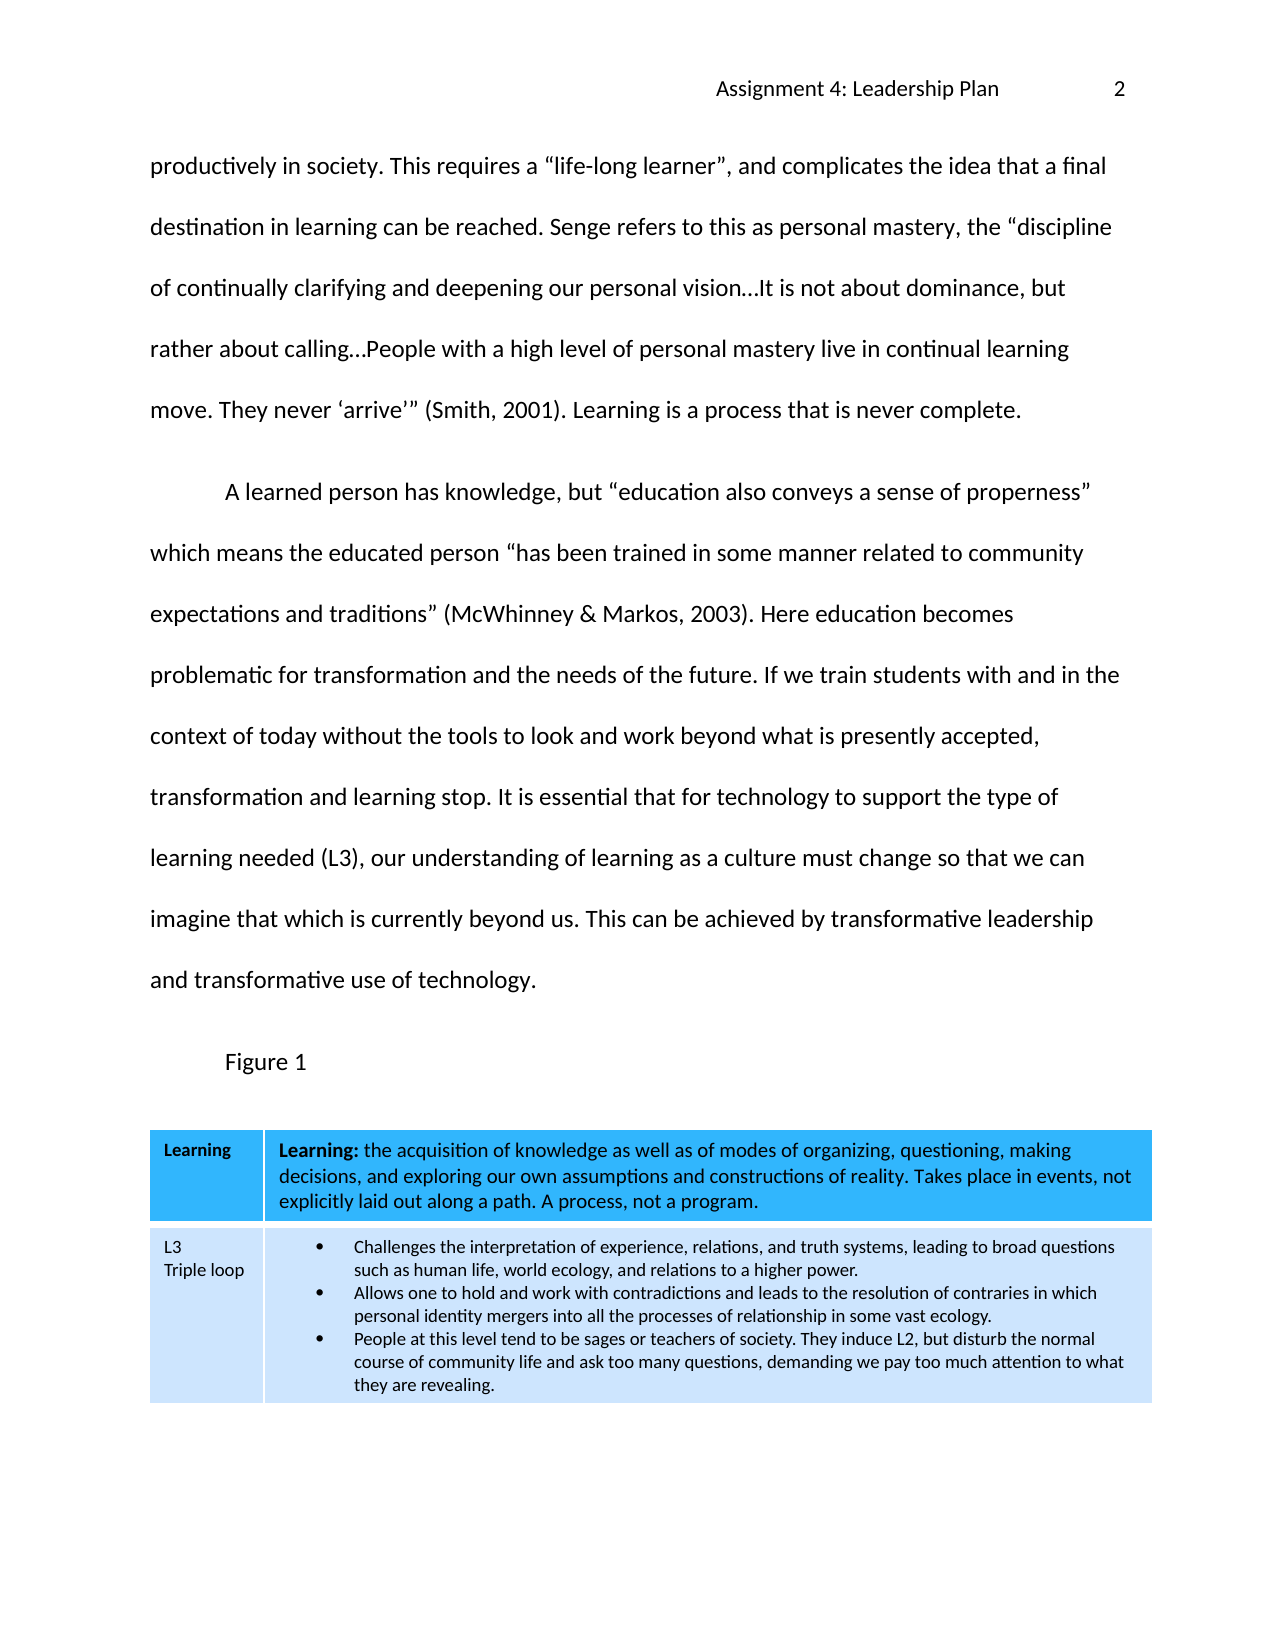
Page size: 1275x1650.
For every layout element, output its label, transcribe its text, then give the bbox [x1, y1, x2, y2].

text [150, 150, 1125, 425]
table_cell Challenges the interpretation of experience, relations, and truth systems, leading to broad questions such as human life, world ecology, and relations to a higher power. Allows one to hold and work with contradictions and leads to the resolution of contraries in which personal identity mergers into all the processes of relationship in some vast ecology. People at this level tend to be sages or teachers of society. They induce L2, but disturb the normal course of community life and ask too many questions, demanding we pay too much attention to what they are revealing. [265, 1228, 1152, 1403]
table_cell L3 Triple loop [150, 1228, 263, 1403]
text Figure 1 [150, 1046, 1125, 1077]
text A learned person has knowledge, but “education also conveys a sense of properness” which means the educated person “has been trained in some manner related to community expectations and traditions” (McWhinney & Markos, 2003). Here education becomes problematic for transformation and the needs of the future. If we train students with and in the context of today without the tools to look and work beyond what is presently accepted, transformation and learning stop. It is essential that for technology to support the type of learning needed (L3), our understanding of learning as a culture must change so that we can imagine that which is currently beyond us. This can be achieved by transformative leadership and transformative use of technology. [150, 476, 1125, 995]
table_header Learning [150, 1130, 263, 1221]
table_header Learning: the acquisition of knowledge as well as of modes of organizing, questioning, making decisions, and exploring our own assumptions and constructions of reality. Takes place in events, not explicitly laid out along a path. A process, not a program. [265, 1130, 1152, 1221]
